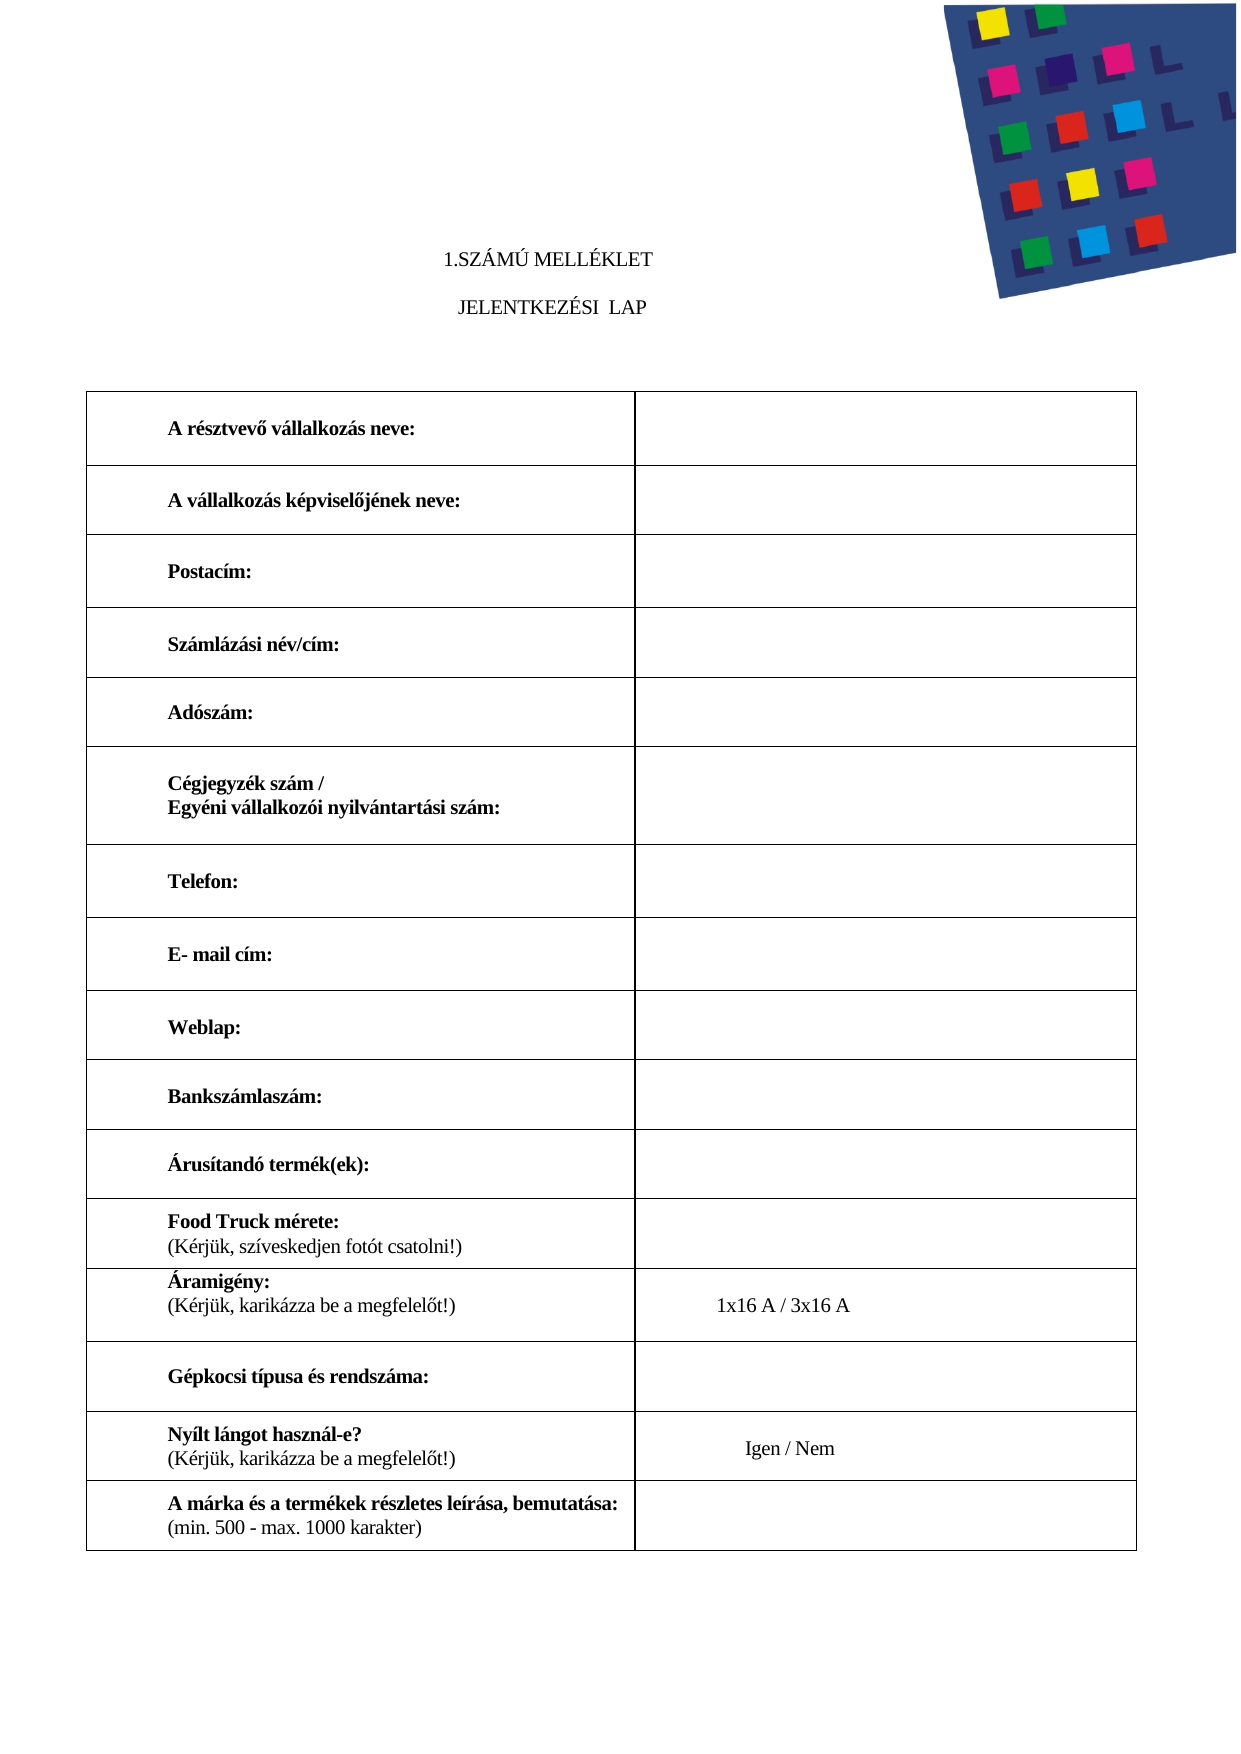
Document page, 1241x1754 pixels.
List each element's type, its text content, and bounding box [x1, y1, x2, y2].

table_cell Weblap: [87, 991, 634, 1059]
table_cell Nyílt lángot használ-e? (Kérjük, karikázza be a megfelelőt!) [87, 1412, 634, 1480]
table_cell Számlázási név/cím: [87, 608, 634, 677]
table_cell Postacím: [87, 535, 634, 607]
table_cell [636, 1060, 1136, 1129]
table_cell [636, 466, 1136, 534]
table_cell [636, 845, 1136, 917]
table_header [636, 392, 1136, 464]
table_cell A márka és a termékek részletes leírása, bemutatása: (min. 500 - max. 1000 karakter) [87, 1481, 634, 1549]
table_cell Telefon: [87, 845, 634, 917]
table_cell [636, 608, 1136, 677]
table_cell Igen / Nem [636, 1412, 1136, 1480]
table_cell [636, 678, 1136, 746]
table_cell A vállalkozás képviselőjének neve: [87, 466, 634, 534]
table_cell [636, 747, 1136, 843]
table_cell Cégjegyzék szám / Egyéni vállalkozói nyilvántartási szám: [87, 747, 634, 843]
table_cell Bankszámlaszám: [87, 1060, 634, 1129]
table_cell Gépkocsi típusa és rendszáma: [87, 1342, 634, 1411]
table_cell Árusítandó termék(ek): [87, 1130, 634, 1198]
table_header A résztvevő vállalkozás neve: [87, 392, 634, 464]
table_cell [636, 991, 1136, 1059]
table_cell [636, 1199, 1136, 1268]
table_cell Food Truck mérete: (Kérjük, szíveskedjen fotót csatolni!) [87, 1199, 634, 1268]
text JELENTKEZÉSI LAP [443, 295, 1107, 319]
table_cell [636, 918, 1136, 990]
table_cell 1x16 A / 3x16 A [636, 1269, 1136, 1341]
picture [942, 3, 1236, 297]
table_cell [636, 1481, 1136, 1549]
table_cell [636, 535, 1136, 607]
table_cell [636, 1342, 1136, 1411]
table_cell E- mail cím: [87, 918, 634, 990]
table_cell [636, 1130, 1136, 1198]
table_cell Áramigény: (Kérjük, karikázza be a megfelelőt!) [87, 1269, 634, 1341]
text 1.SZÁMÚ MELLÉKLET [443, 247, 942, 271]
table_cell Adószám: [87, 678, 634, 746]
